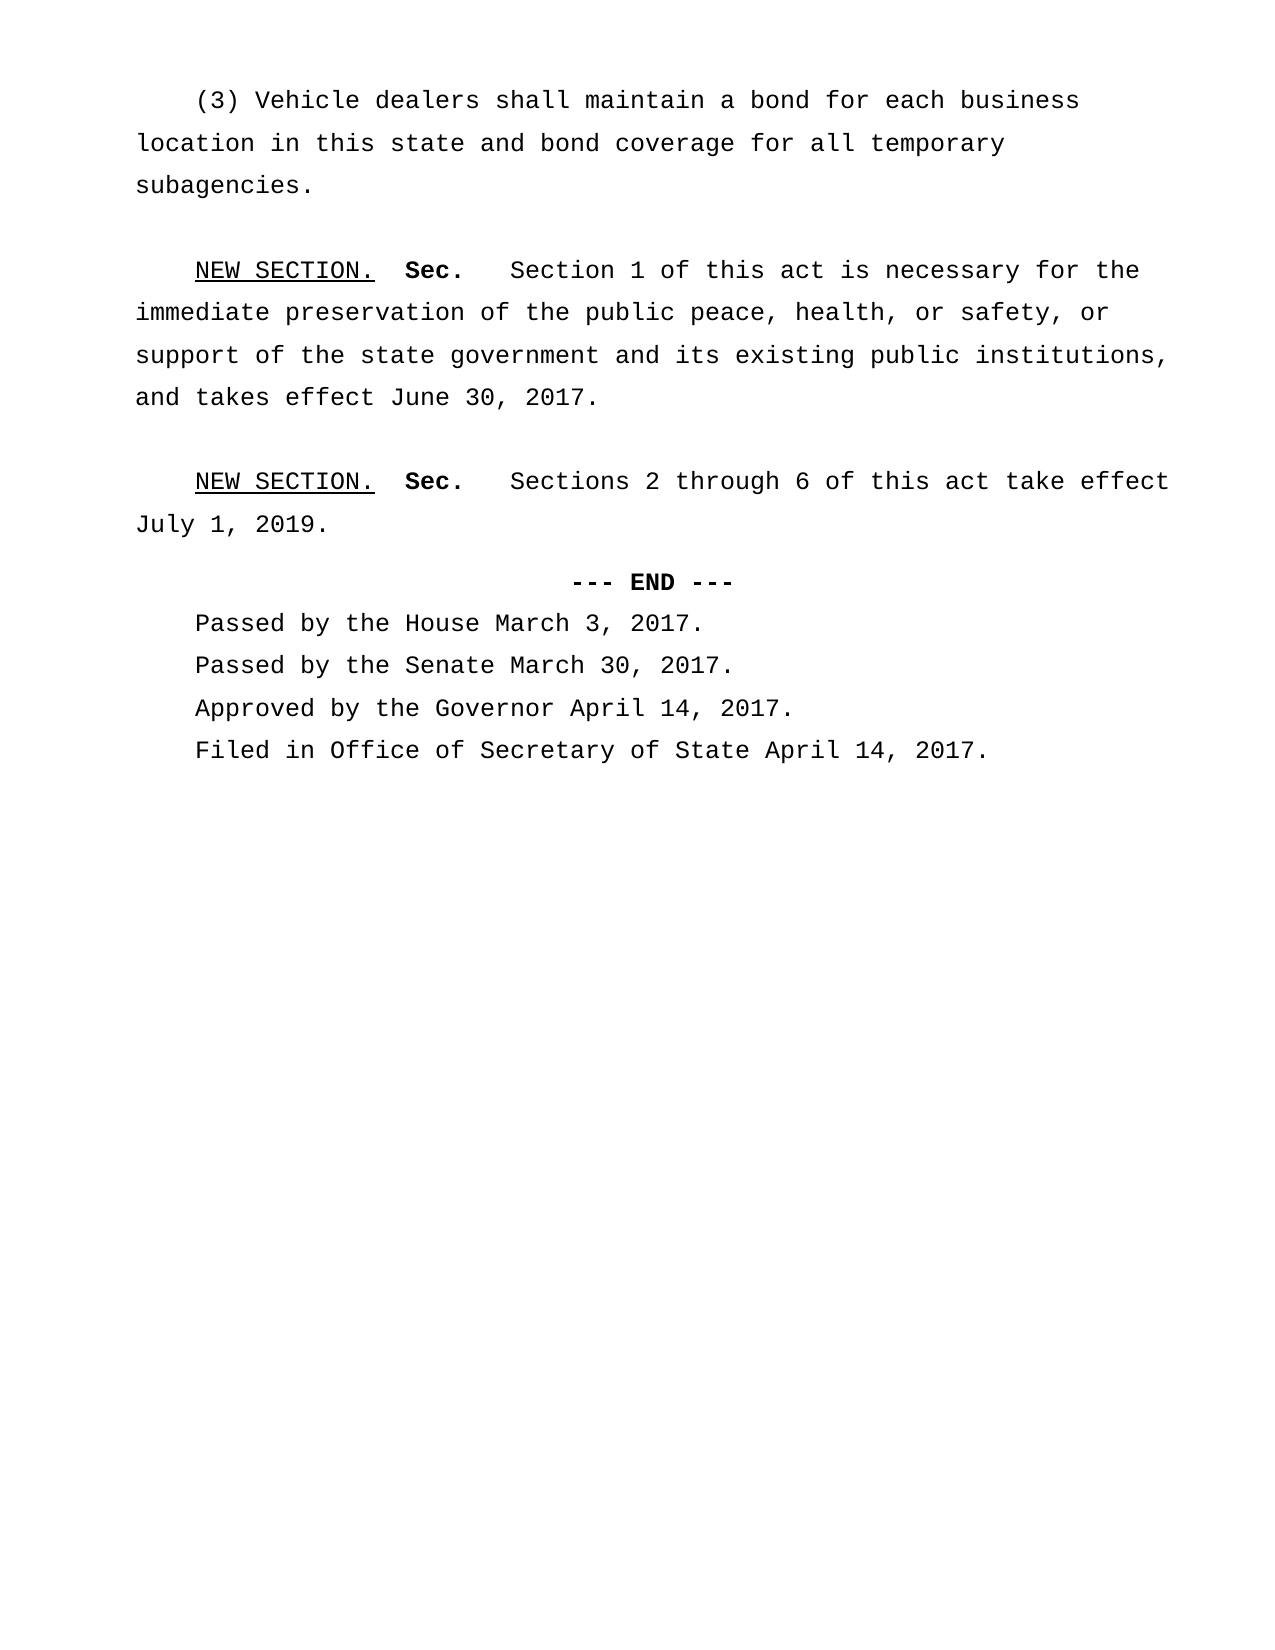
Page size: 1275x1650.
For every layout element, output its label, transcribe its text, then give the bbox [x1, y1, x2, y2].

text NEW SECTION. Sec. Sections 2 through 6 of this act take effect July 1, 2019. [135, 456, 1170, 541]
text (3) Vehicle dealers shall maintain a bond for each business location in this state and bond coverage for all temporary subagencies. [135, 75, 1170, 202]
text Filed in Office of Secretary of State April 14, 2017. [135, 725, 1170, 767]
text Passed by the Senate March 30, 2017. [135, 640, 1170, 682]
text --- END --- [135, 569, 1170, 597]
text NEW SECTION. Sec. Section 1 of this act is necessary for the immediate preservation of the public peace, health, or safety, or support of the state government and its existing public institutions, and takes effect June 30, 2017. [135, 244, 1170, 414]
text Approved by the Governor April 14, 2017. [135, 682, 1170, 725]
text Passed by the House March 3, 2017. [135, 597, 1170, 640]
